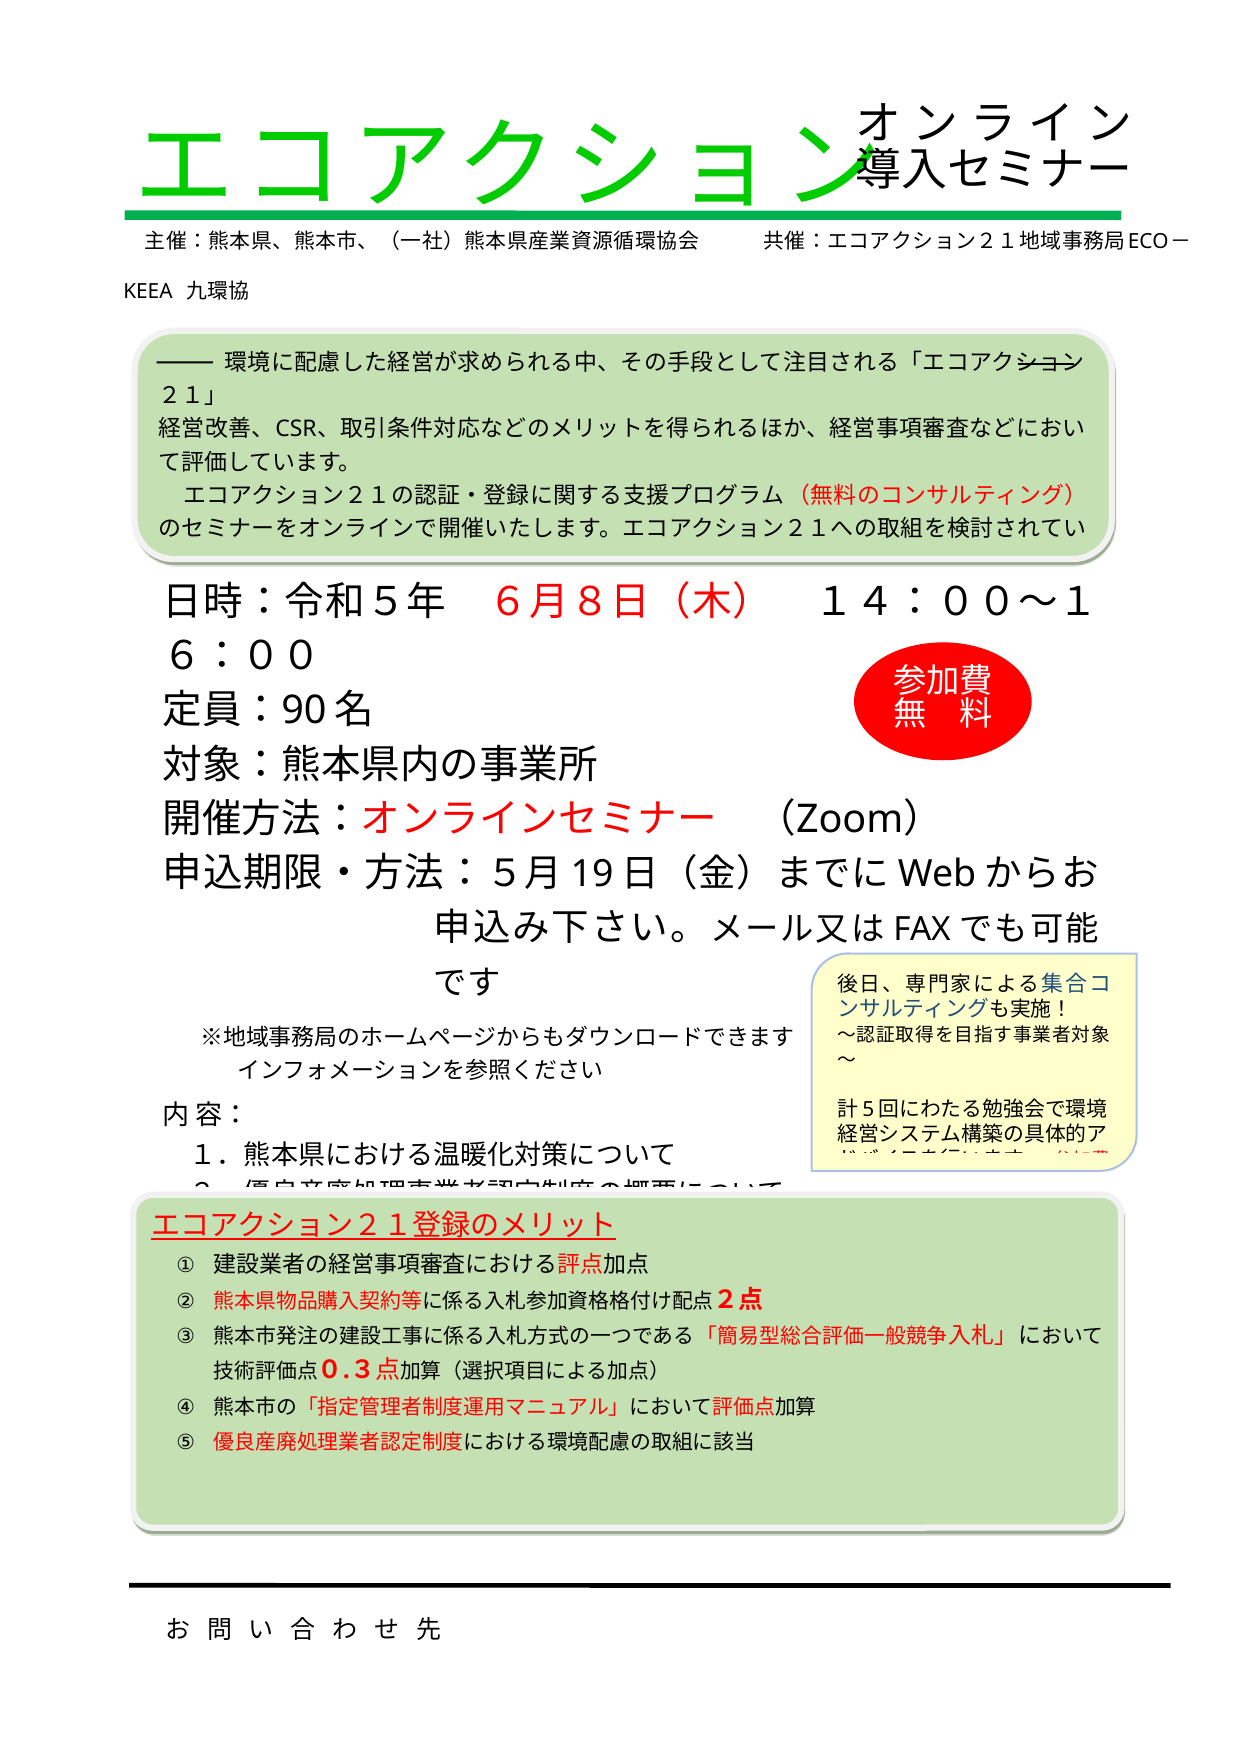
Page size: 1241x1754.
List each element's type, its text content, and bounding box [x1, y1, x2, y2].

text 主催：熊本県、熊本市、（一社）熊本県産業資源循環協会 共催：エコアクション２１地域事務局ECO－KEEA九環協 [123, 223, 1191, 306]
text お問い合わせ先 [123, 1594, 1191, 1660]
